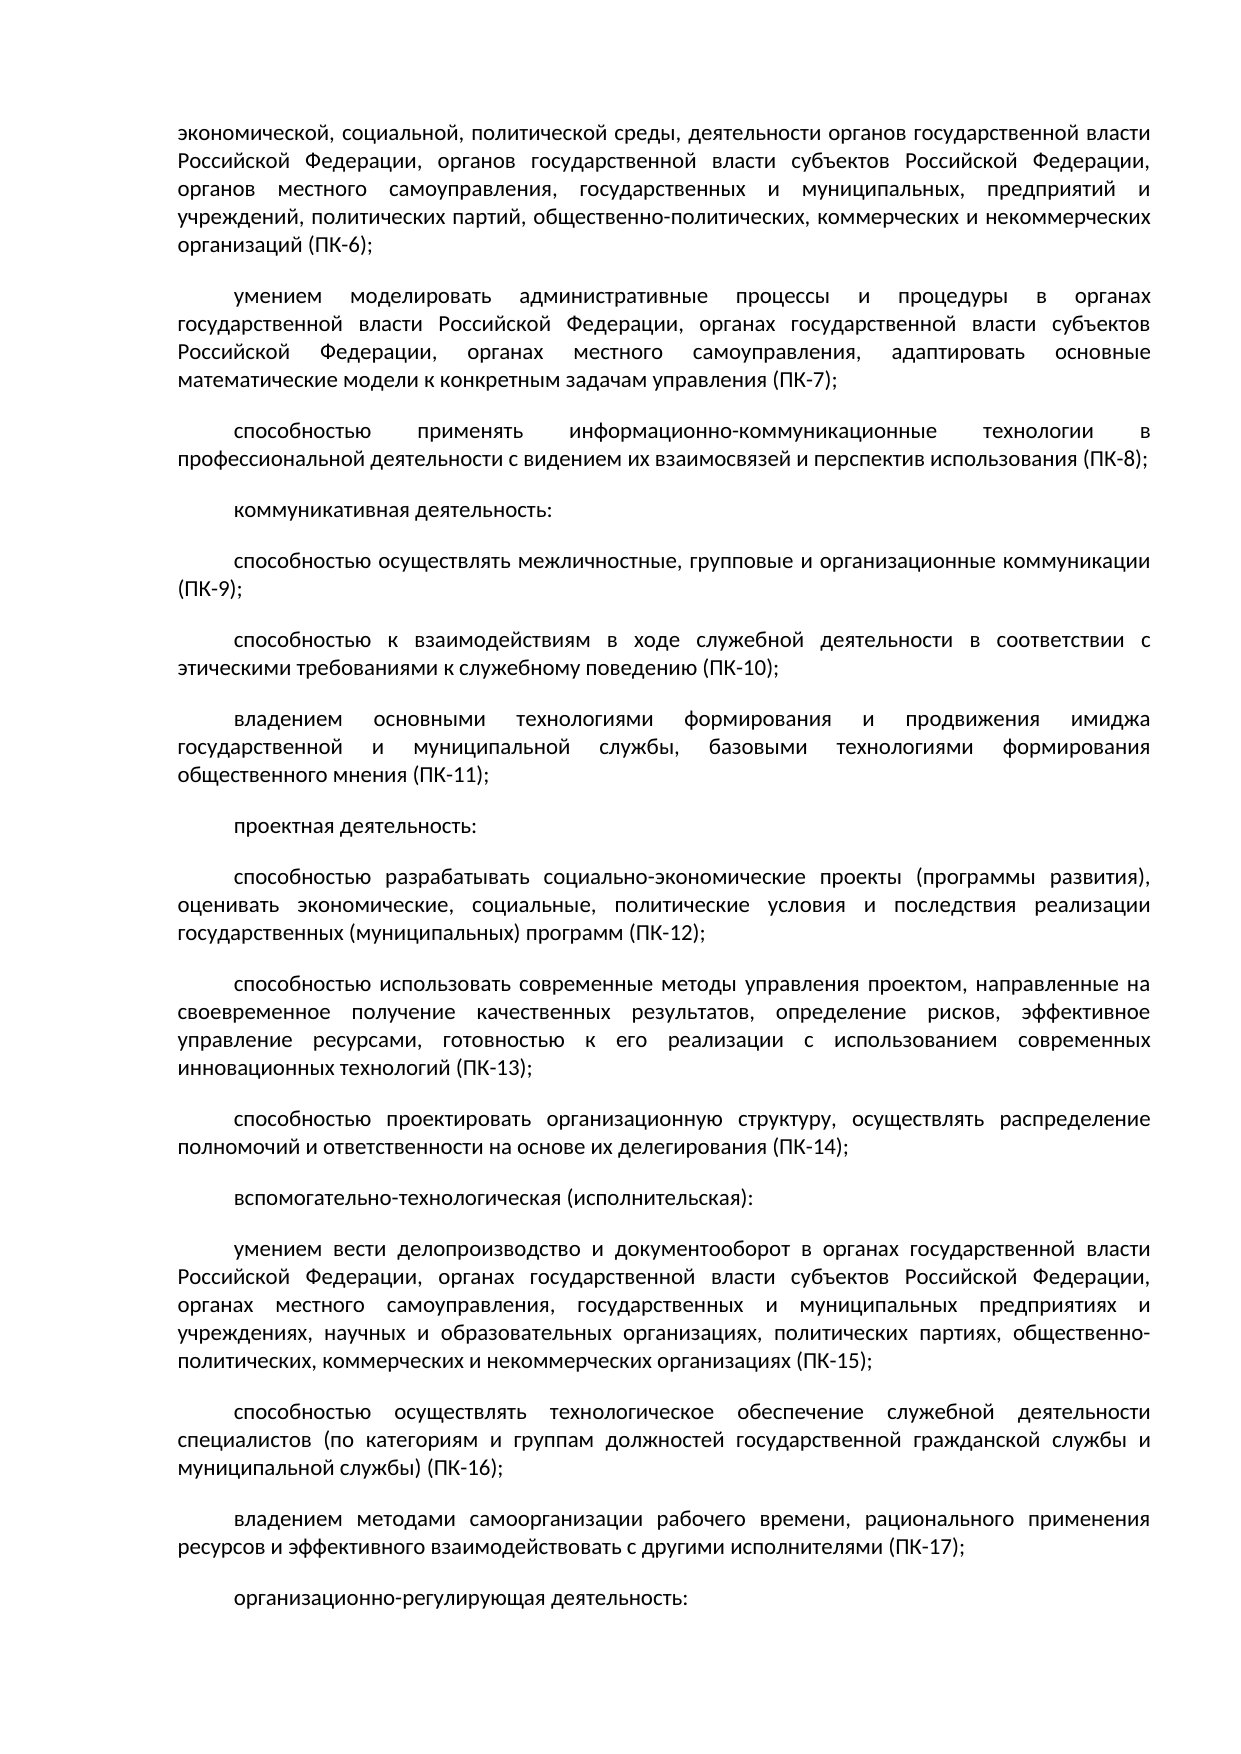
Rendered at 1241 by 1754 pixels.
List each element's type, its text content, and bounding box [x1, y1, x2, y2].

text проектная деятельность: [177, 811, 1152, 839]
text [177, 118, 1152, 258]
text способностью к взаимодействиям в ходе служебной деятельности в соответствии с этическими требованиями к служебному поведению (ПК-10); [177, 625, 1152, 681]
text коммуникативная деятельность: [177, 495, 1152, 523]
text способностью осуществлять межличностные, групповые и организационные коммуникации (ПК-9); [177, 546, 1152, 602]
text способностью разрабатывать социально-экономические проекты (программы развития), оценивать экономические, социальные, политические условия и последствия реализации государственных (муниципальных) программ (ПК-12); [177, 862, 1152, 946]
text организационно-регулирующая деятельность: [177, 1583, 1152, 1611]
text способностью использовать современные методы управления проектом, направленные на своевременное получение качественных результатов, определение рисков, эффективное управление ресурсами, готовностью к его реализации с использованием современных инновационных технологий (ПК-13); [177, 969, 1152, 1081]
text владением основными технологиями формирования и продвижения имиджа государственной и муниципальной службы, базовыми технологиями формирования общественного мнения (ПК-11); [177, 704, 1152, 788]
text умением вести делопроизводство и документооборот в органах государственной власти Российской Федерации, органах государственной власти субъектов Российской Федерации, органах местного самоуправления, государственных и муниципальных предприятиях и учреждениях, научных и образовательных организациях, политических партиях, общественно-политических, коммерческих и некоммерческих организациях (ПК-15); [177, 1234, 1152, 1374]
text способностью применять информационно-коммуникационные технологии в профессиональной деятельности с видением их взаимосвязей и перспектив использования (ПК-8); [177, 416, 1152, 472]
text умением моделировать административные процессы и процедуры в органах государственной власти Российской Федерации, органах государственной власти субъектов Российской Федерации, органах местного самоуправления, адаптировать основные математические модели к конкретным задачам управления (ПК-7); [177, 281, 1152, 393]
text способностью проектировать организационную структуру, осуществлять распределение полномочий и ответственности на основе их делегирования (ПК-14); [177, 1104, 1152, 1160]
text способностью осуществлять технологическое обеспечение служебной деятельности специалистов (по категориям и группам должностей государственной гражданской службы и муниципальной службы) (ПК-16); [177, 1397, 1152, 1481]
text вспомогательно-технологическая (исполнительская): [177, 1183, 1152, 1211]
text владением методами самоорганизации рабочего времени, рационального применения ресурсов и эффективного взаимодействовать с другими исполнителями (ПК-17); [177, 1504, 1152, 1560]
